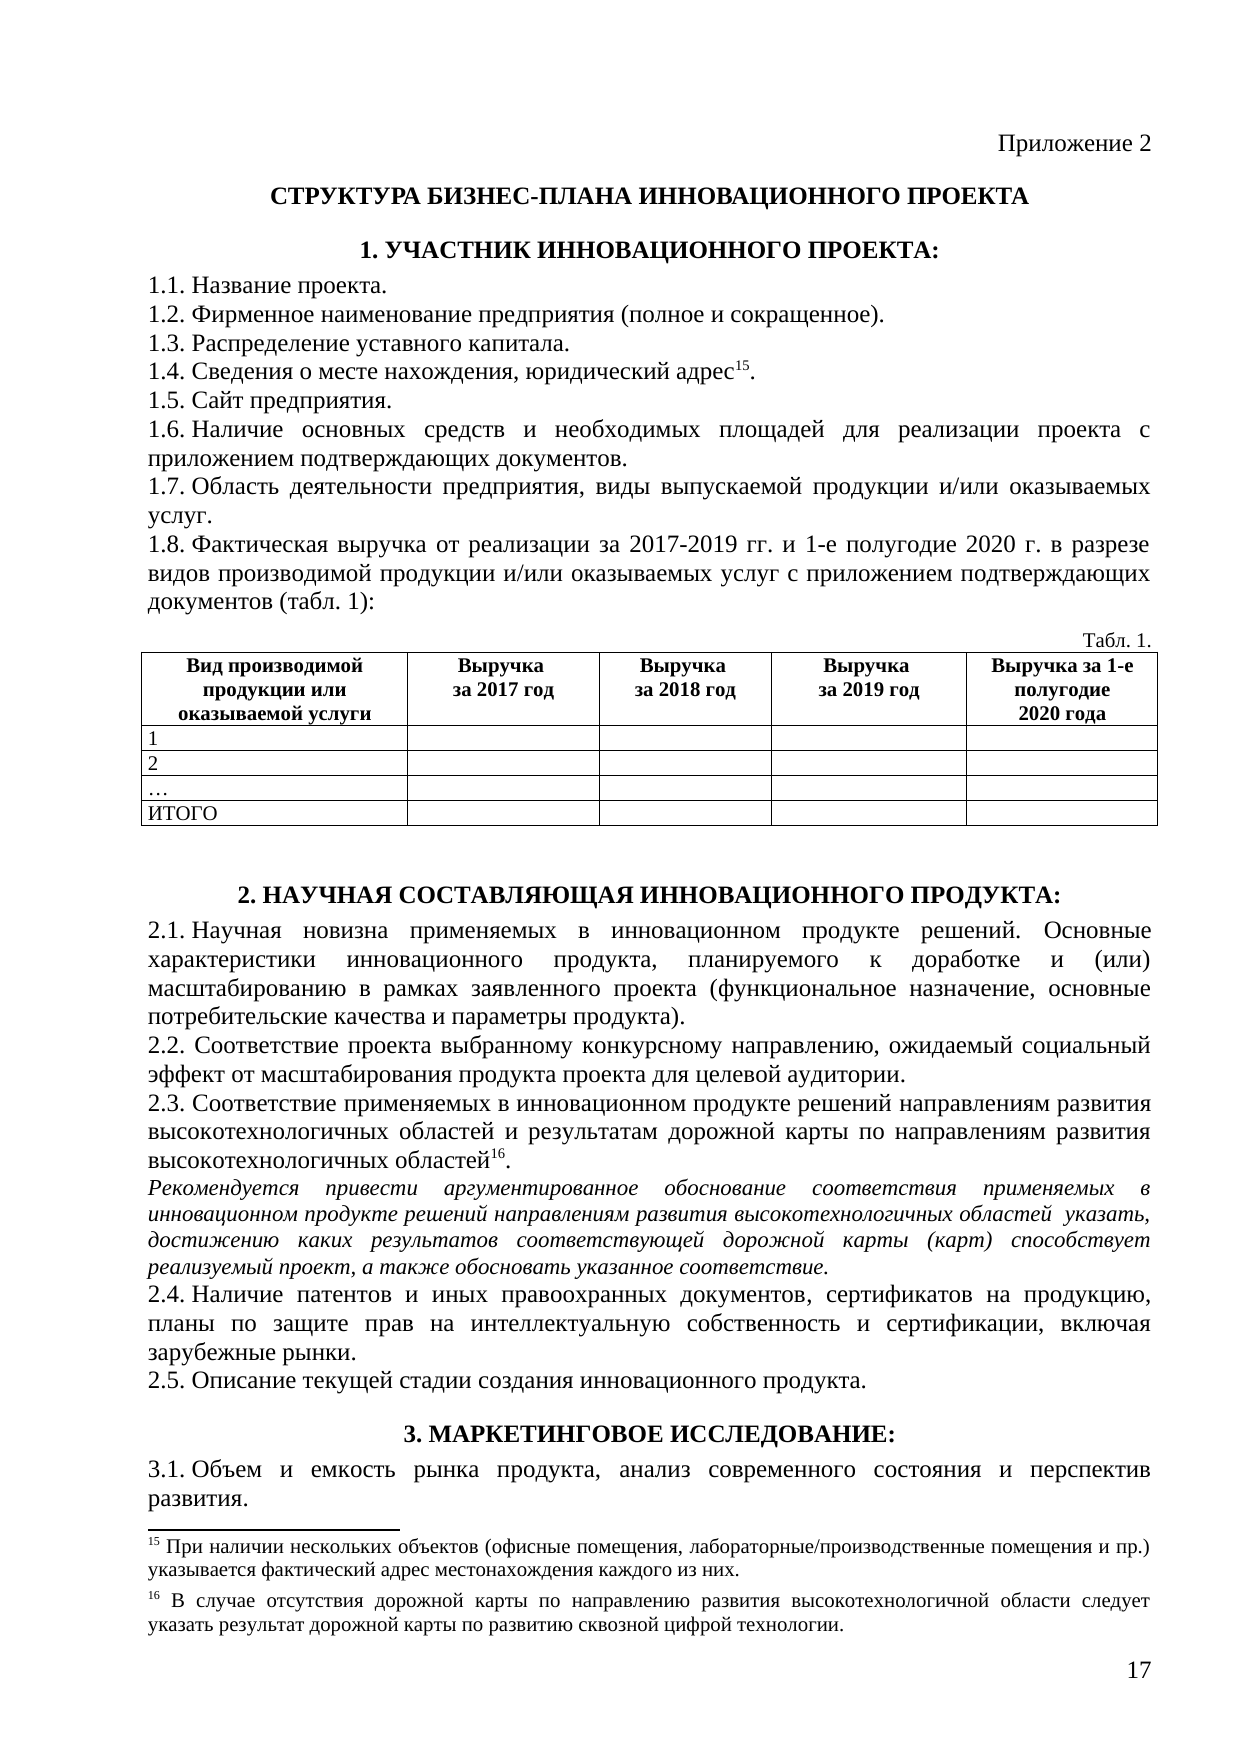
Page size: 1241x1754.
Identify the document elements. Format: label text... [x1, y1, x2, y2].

table_cell [408, 801, 599, 825]
table_cell … [142, 776, 407, 800]
table_cell [408, 751, 599, 775]
text 1.7. Область деятельности предприятия, виды выпускаемой продукции и/или оказываемых услуг. [148, 471, 1152, 529]
table_cell [600, 726, 771, 750]
table_header Выручка за 1-е полугодие 2020 года [967, 653, 1157, 725]
text 3. МАРКЕТИНГОВОЕ ИССЛЕДОВАНИЕ: [148, 1419, 1152, 1448]
text 1.6. Наличие основных средств и необходимых площадей для реализации проекта с приложением подтверждающих документов. [148, 414, 1152, 471]
text 2.4. Наличие патентов и иных правоохранных документов, сертификатов на продукцию, планы по защите прав на интеллектуальную собственность и сертификации, включая зарубежные рынки. [148, 1279, 1152, 1366]
text 1.1. Название проекта. [148, 270, 1152, 299]
subtitle СТРУКТУРА БИЗНЕС-ПЛАНА ИННОВАЦИОННОГО ПРОЕКТА [148, 181, 1152, 210]
table_cell 1 [142, 726, 407, 750]
table_cell [600, 751, 771, 775]
text Приложение 2 [148, 128, 1152, 156]
table_cell [772, 751, 966, 775]
text 2.2. Соответствие проекта выбранному конкурсному направлению, ожидаемый социальный эффект от масштабирования продукта проекта для целевой аудитории. [148, 1030, 1152, 1088]
table_cell 2 [142, 751, 407, 775]
text 2.1. Научная новизна применяемых в инновационном продукте решений. Основные характеристики инновационного продукта, планируемого к доработке и (или) масштабированию в рамках заявленного проекта (функциональное назначение, основные потребительские качества и параметры продукта). [148, 915, 1152, 1030]
text 1.2. Фирменное наименование предприятия (полное и сокращенное). [148, 299, 1152, 328]
text 1.4. Сведения о месте нахождения, юридический адрес. [148, 356, 1152, 385]
table_header Выручка за 2019 год [772, 653, 966, 725]
table_cell [772, 726, 966, 750]
text 1.3. Распределение уставного капитала. [148, 328, 1152, 356]
table_cell [408, 776, 599, 800]
table_cell ИТОГО [142, 801, 407, 825]
text Табл. 1. [148, 628, 1152, 652]
table_cell [600, 801, 771, 825]
text Рекомендуется привести аргументированное обоснование соответствия применяемых в инновационном продукте решений направлениям развития высокотехнологичных областей указать, достижению каких результатов соответствующей дорожной карты (карт) способствует реализуемый проект, а также обосновать указанное соответствие. [148, 1174, 1152, 1279]
text 1.5. Сайт предприятия. [148, 385, 1152, 414]
text 2. НАУЧНАЯ СОСТАВЛЯЮЩАЯ ИННОВАЦИОННОГО ПРОДУКТА: [148, 880, 1152, 909]
text 2.3. Соответствие применяемых в инновационном продукте решений направлениям развития высокотехнологичных областей и результатам дорожной карты по направлениям развития высокотехнологичных областей. [148, 1088, 1152, 1174]
table_cell [600, 776, 771, 800]
table_cell [967, 801, 1157, 825]
table_cell [772, 776, 966, 800]
table_cell [967, 726, 1157, 750]
text 3.1. Объем и емкость рынка продукта, анализ современного состояния и перспектив развития. [148, 1454, 1152, 1512]
table_header Вид производимой продукции или оказываемой услуги [142, 653, 407, 725]
table_header Выручка за 2017 год [408, 653, 599, 725]
table_cell [772, 801, 966, 825]
text 1.8. Фактическая выручка от реализации за 2017-2019 гг. и 1-е полугодие 2020 г. в разрезе видов производимой продукции и/или оказываемых услуг с приложением подтверждающих документов (табл. 1): [148, 529, 1152, 615]
table_cell [967, 751, 1157, 775]
table_cell [408, 726, 599, 750]
table_cell [967, 776, 1157, 800]
text 1. УЧАСТНИК ИННОВАЦИОННОГО ПРОЕКТА: [148, 235, 1152, 264]
table_header Выручка за 2018 год [600, 653, 771, 725]
text 2.5. Описание текущей стадии создания инновационного продукта. [148, 1366, 1152, 1394]
